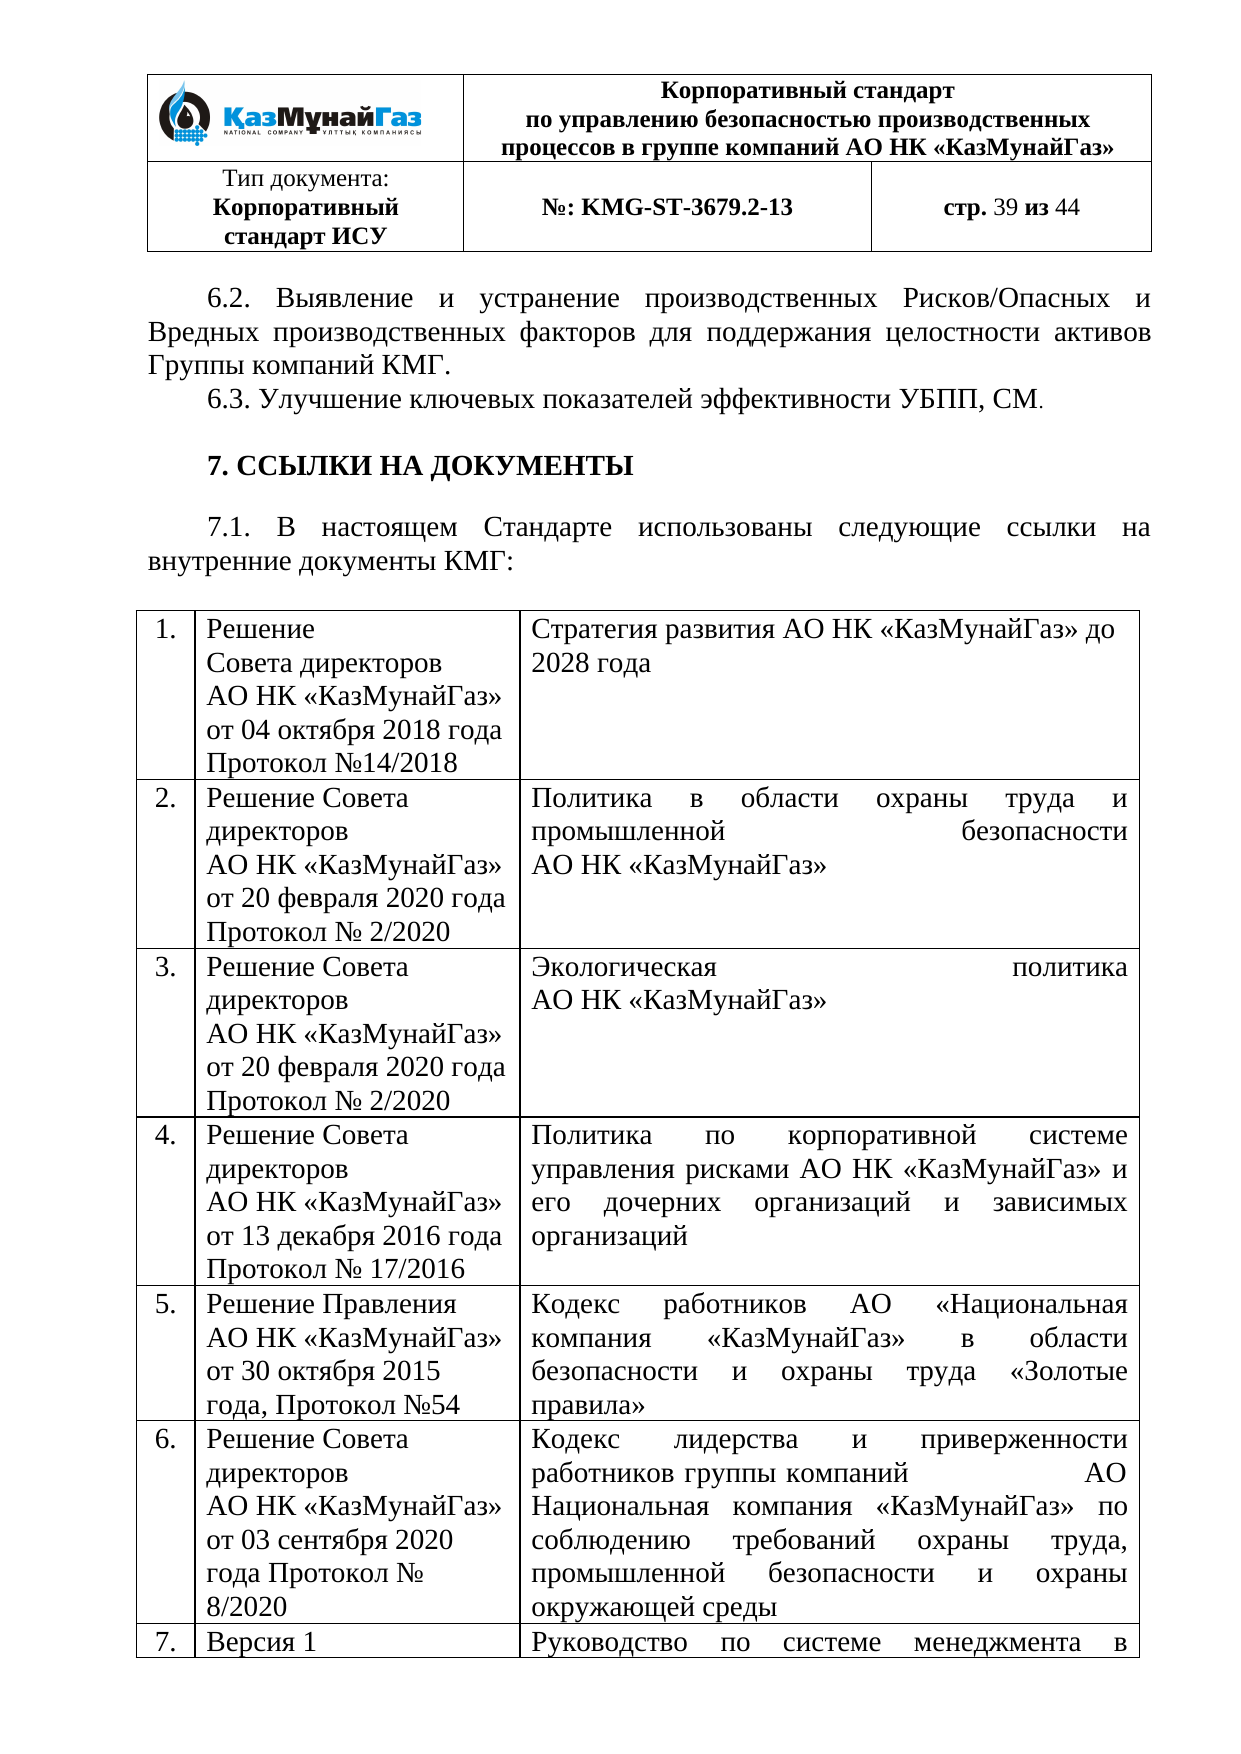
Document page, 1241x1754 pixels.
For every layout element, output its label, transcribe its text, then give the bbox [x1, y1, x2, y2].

table_cell Экологическая политика АО НК «КазМунайГаз» [521, 949, 1139, 1116]
table_cell 7. [137, 1624, 194, 1657]
table_cell Решение Совета директоров АО НК «КазМунайГаз» от 03 сентября 2020 года Протокол № 8/2020 [196, 1421, 519, 1623]
table_cell Решение Совета директоров АО НК «КазМунайГаз» от 20 февраля 2020 года Протокол № 2/2020 [196, 780, 519, 948]
table_cell 2. [137, 780, 194, 948]
table_header Решение Совета директоров АО НК «КазМунайГаз» от 04 октября 2018 года Протокол №14/2018 [196, 611, 519, 779]
table_cell 3. [137, 949, 194, 1116]
table_cell 4. [137, 1118, 194, 1285]
table_header Стратегия развития АО НК «КазМунайГаз» до 2028 года [521, 611, 1139, 779]
table_cell 5. [137, 1286, 194, 1420]
text 6.3. Улучшение ключевых показателей эффективности УБПП, СМ. [148, 381, 1152, 414]
table_cell Решение Совета директоров АО НК «КазМунайГаз» от 13 декабря 2016 года Протокол № 17/2016 [196, 1118, 519, 1285]
picture [159, 80, 422, 146]
text 6.2. Выявление и устранение производственных Рисков/Опасных и Вредных производственных факторов для поддержания целостности активов Группы компаний КМГ. [148, 280, 1152, 381]
table_cell Решение Правления АО НК «КазМунайГаз» от 30 октября 2015 года, Протокол №54 [196, 1286, 519, 1420]
table_cell Версия 1 [196, 1624, 519, 1657]
table_cell Политика по корпоративной системе управления рисками АО НК «КазМунайГаз» и его дочерних организаций и зависимых организаций [521, 1118, 1139, 1285]
table_cell 6. [137, 1421, 194, 1623]
table_cell Кодекс работников АО «Национальная компания «КазМунайГаз» в области безопасности и охраны труда «Золотые правила» [521, 1286, 1139, 1420]
table_cell Решение Совета директоров АО НК «КазМунайГаз» от 20 февраля 2020 года Протокол № 2/2020 [196, 949, 519, 1116]
table_header 1. [137, 611, 194, 779]
table_cell Руководство по системе менеджмента в области охраны здоровья, промышленной безопасности и охраны окружающей среды в Группе компаний КМГ [521, 1624, 1139, 1657]
text 7. ССЫЛКИ НА ДОКУМЕНТЫ [148, 448, 1152, 482]
table_cell Политика в области охраны труда и промышленной безопасности АО НК «КазМунайГаз» [521, 780, 1139, 948]
text 7.1. В настоящем Стандарте использованы следующие ссылки на внутренние документы КМГ: [148, 509, 1152, 577]
table_cell Кодекс лидерства и приверженности работников группы компаний АО Национальная компания «КазМунайГаз» по соблюдению требований охраны труда, промышленной безопасности и охраны окружающей среды [521, 1421, 1139, 1623]
